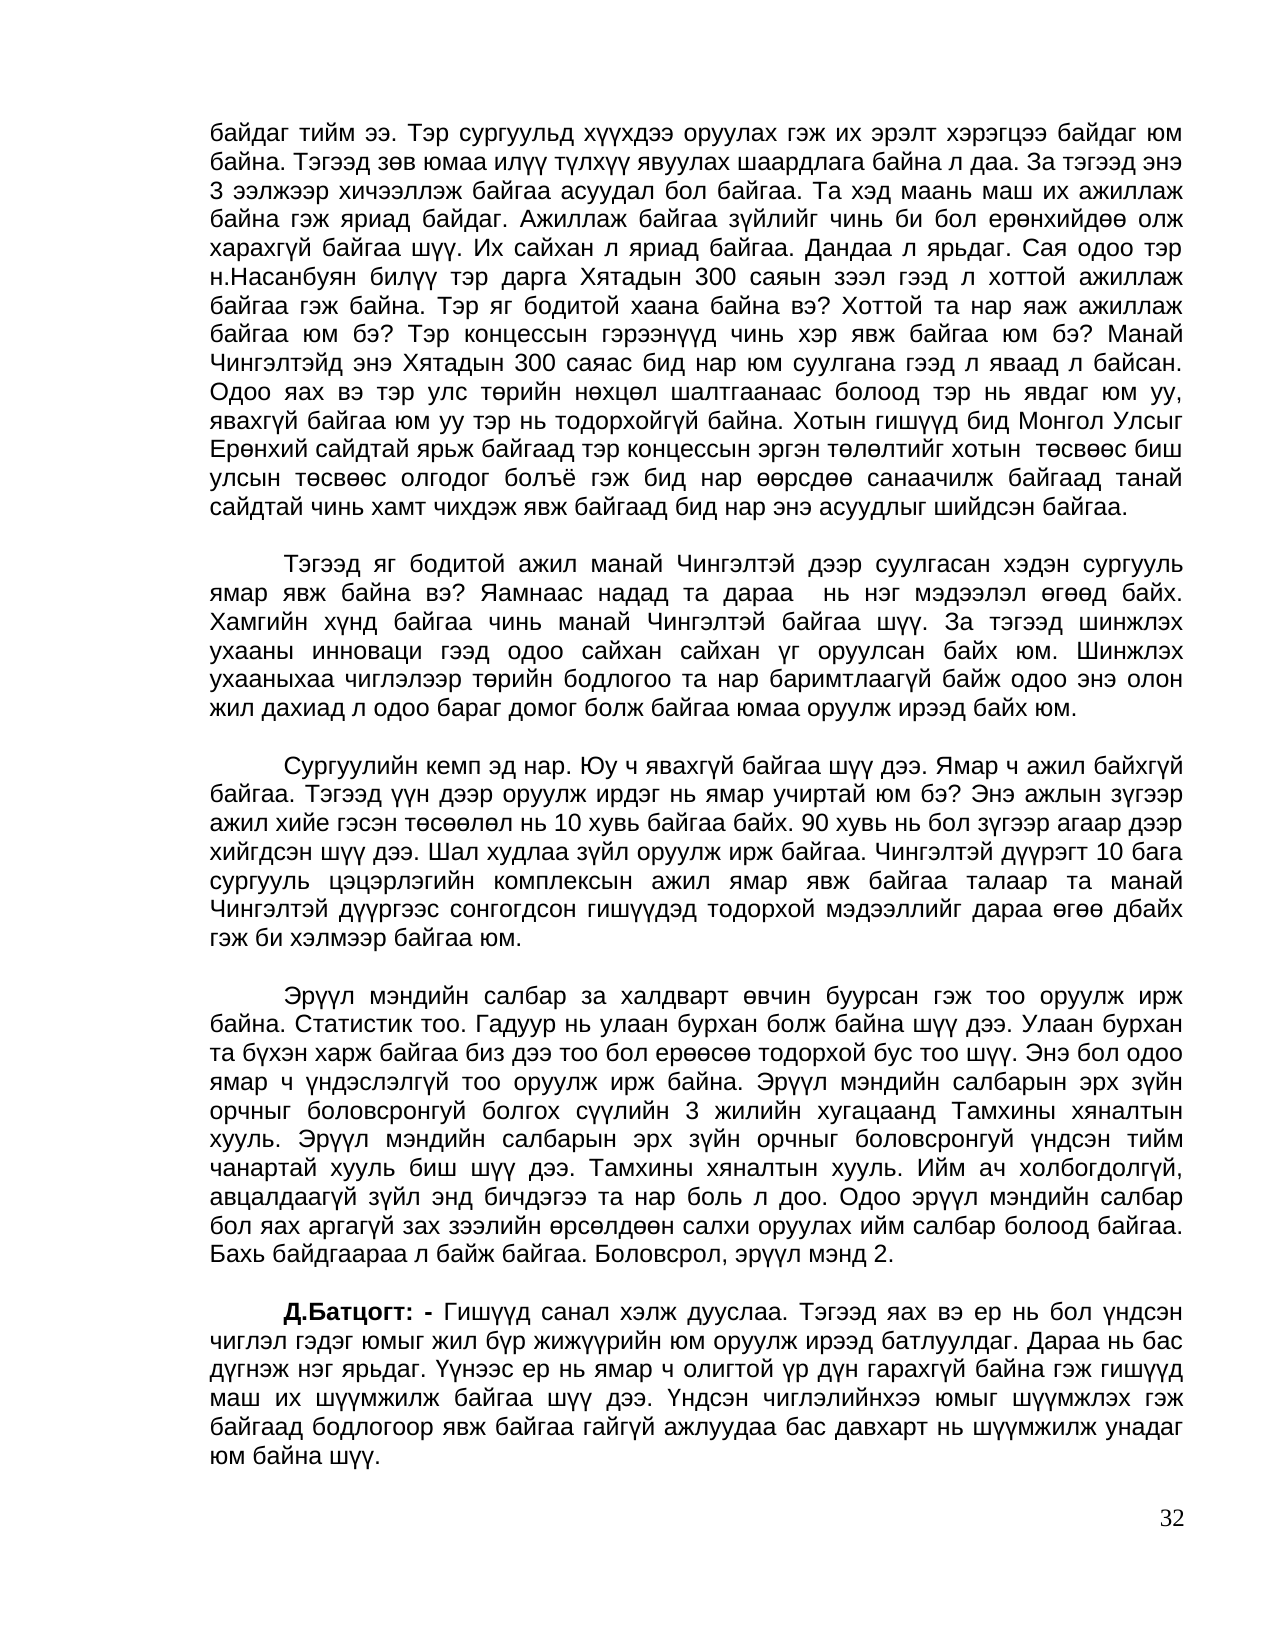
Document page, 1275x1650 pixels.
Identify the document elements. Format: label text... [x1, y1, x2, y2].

text Сургуулийн кемп эд нар. Юу ч явахгүй байгаа шүү дээ. Ямар ч ажил байхгүй байгаа. Тэгээд үүн дээр оруулж ирдэг нь ямар учиртай юм бэ? Энэ ажлын зүгээр ажил хийе гэсэн төсөөлөл нь 10 хувь байгаа байх. 90 хувь нь бол зүгээр агаар дээр хийгдсэн шүү дээ. Шал худлаа зүйл оруулж ирж байгаа. Чингэлтэй дүүрэгт 10 бага сургууль цэцэрлэгийн комплексын ажил ямар явж байгаа талаар та манай Чингэлтэй дүүргээс сонгогдсон гишүүдэд тодорхой мэдээллийг дараа өгөө дбайх гэж би хэлмээр байгаа юм. [209, 751, 1184, 952]
text Эрүүл мэндийн салбар за халдварт өвчин буурсан гэж тоо оруулж ирж байна. Статистик тоо. Гадуур нь улаан бурхан болж байна шүү дээ. Улаан бурхан та бүхэн харж байгаа биз дээ тоо бол ерөөсөө тодорхой бус тоо шүү. Энэ бол одоо ямар ч үндэслэлгүй тоо оруулж ирж байна. Эрүүл мэндийн салбарын эрх зүйн орчныг боловсронгуй болгох сүүлийн 3 жилийн хугацаанд Тамхины хяналтын хууль. Эрүүл мэндийн салбарын эрх зүйн орчныг боловсронгуй үндсэн тийм чанартай хууль биш шүү дээ. Тамхины хяналтын хууль. Ийм ач холбогдолгүй, авцалдаагүй зүйл энд бичдэгээ та нар боль л доо. Одоо эрүүл мэндийн салбар бол яах аргагүй зах зээлийн өрсөлдөөн салхи оруулах ийм салбар болоод байгаа. Бахь байдгаараа л байж байгаа. Боловсрол, эрүүл мэнд 2. [209, 981, 1184, 1268]
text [209, 118, 1184, 521]
text Д.Батцогт: - Гишүүд санал хэлж дууслаа. Тэгээд яах вэ ер нь бол үндсэн чиглэл гэдэг юмыг жил бүр жижүүрийн юм оруулж ирээд батлуулдаг. Дараа нь бас дүгнэж нэг ярьдаг. Үүнээс ер нь ямар ч олигтой үр дүн гарахгүй байна гэж гишүүд маш их шүүмжилж байгаа шүү дээ. Үндсэн чиглэлийнхээ юмыг шүүмжлэх гэж байгаад бодлогоор явж байгаа гайгүй ажлуудаа бас давхарт нь шүүмжилж унадаг юм байна шүү. [209, 1297, 1184, 1469]
text Тэгээд яг бодитой ажил манай Чингэлтэй дээр суулгасан хэдэн сургууль ямар явж байна вэ? Яамнаас надад та дараа нь нэг мэдээлэл өгөөд байх. Хамгийн хүнд байгаа чинь манай Чингэлтэй байгаа шүү. За тэгээд шинжлэх ухааны инноваци гээд одоо сайхан сайхан үг оруулсан байх юм. Шинжлэх ухааныхаа чиглэлээр төрийн бодлогоо та нар баримтлаагүй байж одоо энэ олон жил дахиад л одоо бараг домог болж байгаа юмаа оруулж ирээд байх юм. [209, 549, 1184, 722]
